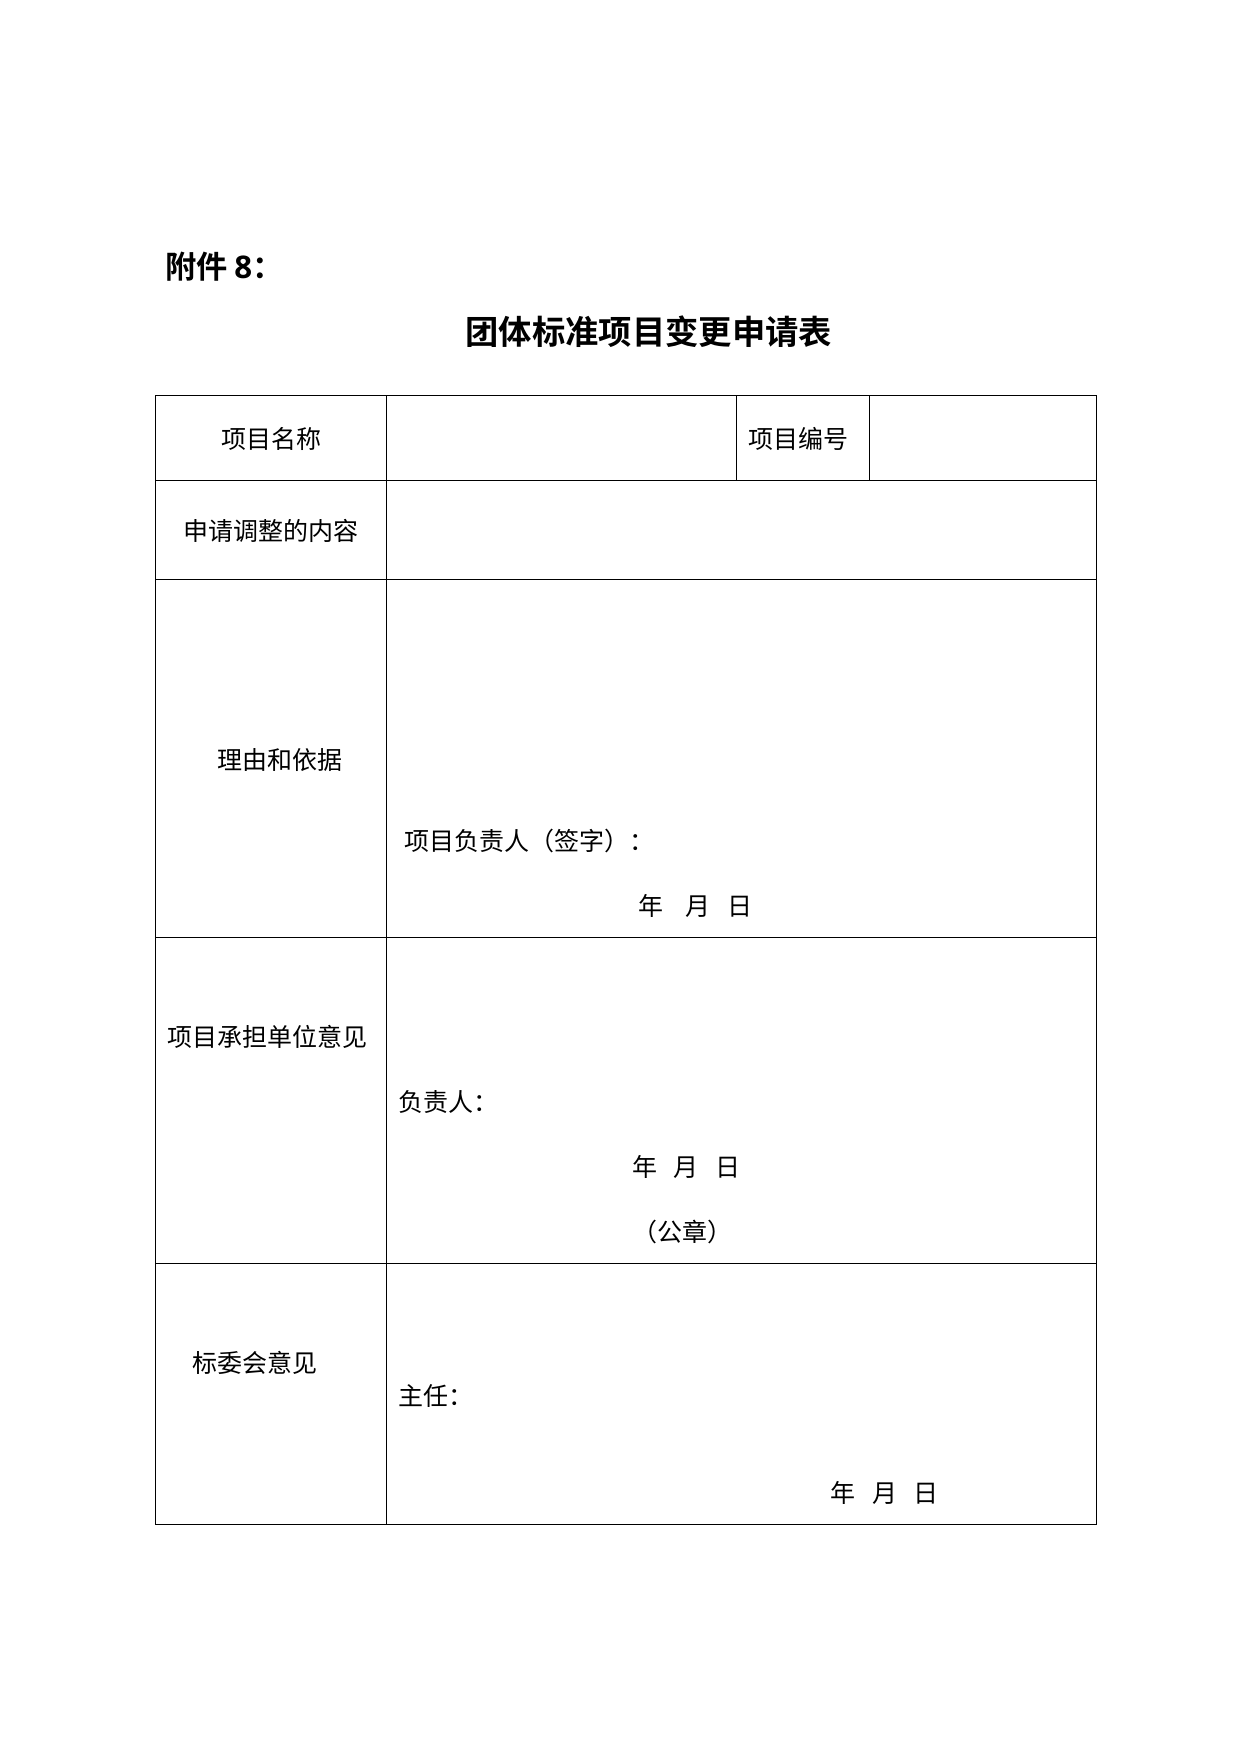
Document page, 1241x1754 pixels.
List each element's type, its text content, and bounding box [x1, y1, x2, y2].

table_header 项目名称 [156, 396, 386, 480]
table_cell 项目负责人（签字）： 年 月 日 [387, 580, 1096, 937]
table_cell 理由和依据 [156, 580, 386, 937]
table_header 项目编号 [737, 396, 869, 480]
table_cell 项目承担单位意见 [156, 938, 386, 1263]
text 团体标准项目变更申请表 [165, 298, 1087, 363]
table_cell [387, 481, 1096, 579]
table_header [387, 396, 736, 480]
table_header [870, 396, 1096, 480]
table_cell 标委会意见 [156, 1264, 386, 1524]
table_cell 负责人： 年 月 日 （公章） [387, 938, 1096, 1263]
table_cell 主任： 年 月 日 [387, 1264, 1096, 1524]
text 附件8： [165, 233, 1087, 298]
table_cell 申请调整的内容 [156, 481, 386, 579]
